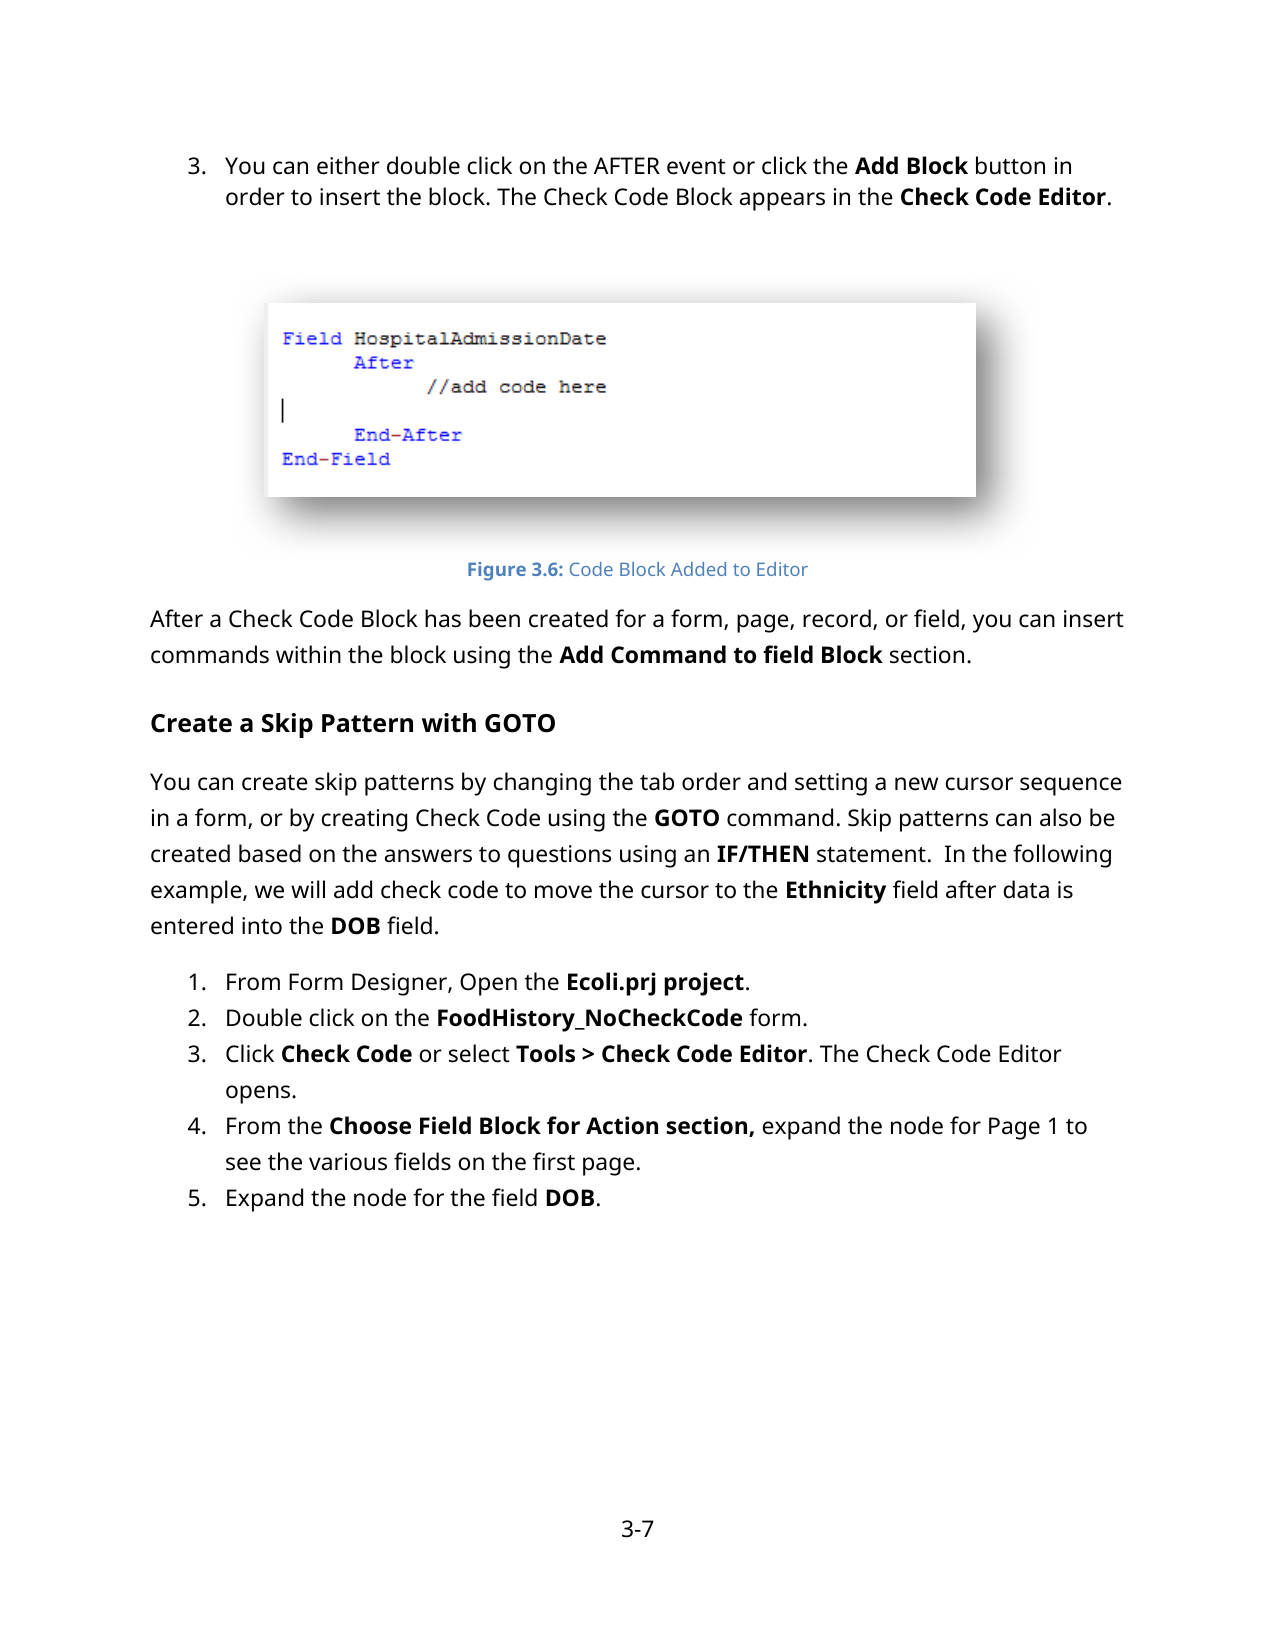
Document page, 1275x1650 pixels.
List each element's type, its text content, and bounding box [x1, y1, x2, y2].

text After a Check Code Block has been created for a form, page, record, or field, you can insert commands within the block using the Add Command to field Block section. [150, 603, 1125, 670]
list Expand the node for the field DOB. [187, 1182, 1125, 1213]
picture [264, 303, 976, 497]
text Figure 3.6: Code Block Added to Editor [150, 556, 1125, 582]
list From the Choose Field Block for Action section, expand the node for Page 1 to see the various fields on the first page. [187, 1110, 1125, 1177]
list You can either double click on the AFTER event or click the Add Block button in order to insert the block. The Check Code Block appears in the Check Code Editor. [187, 150, 1125, 212]
list Double click on the FoodHistory_NoCheckCode form. [187, 1002, 1125, 1033]
list Click Check Code or select Tools > Check Code Editor. The Check Code Editor opens. [187, 1038, 1125, 1105]
list From Form Designer, Open the Ecoli.prj project. [187, 966, 1125, 998]
text You can create skip patterns by changing the tab order and setting a new cursor sequence in a form, or by creating Check Code using the GOTO command. Skip patterns can also be created based on the answers to questions using an IF/THEN statement. In the following example, we will add check code to move the cursor to the Ethnicity field after data is entered into the DOB field. [150, 766, 1125, 941]
subtitle Create a Skip Pattern with GOTO [150, 706, 1125, 740]
